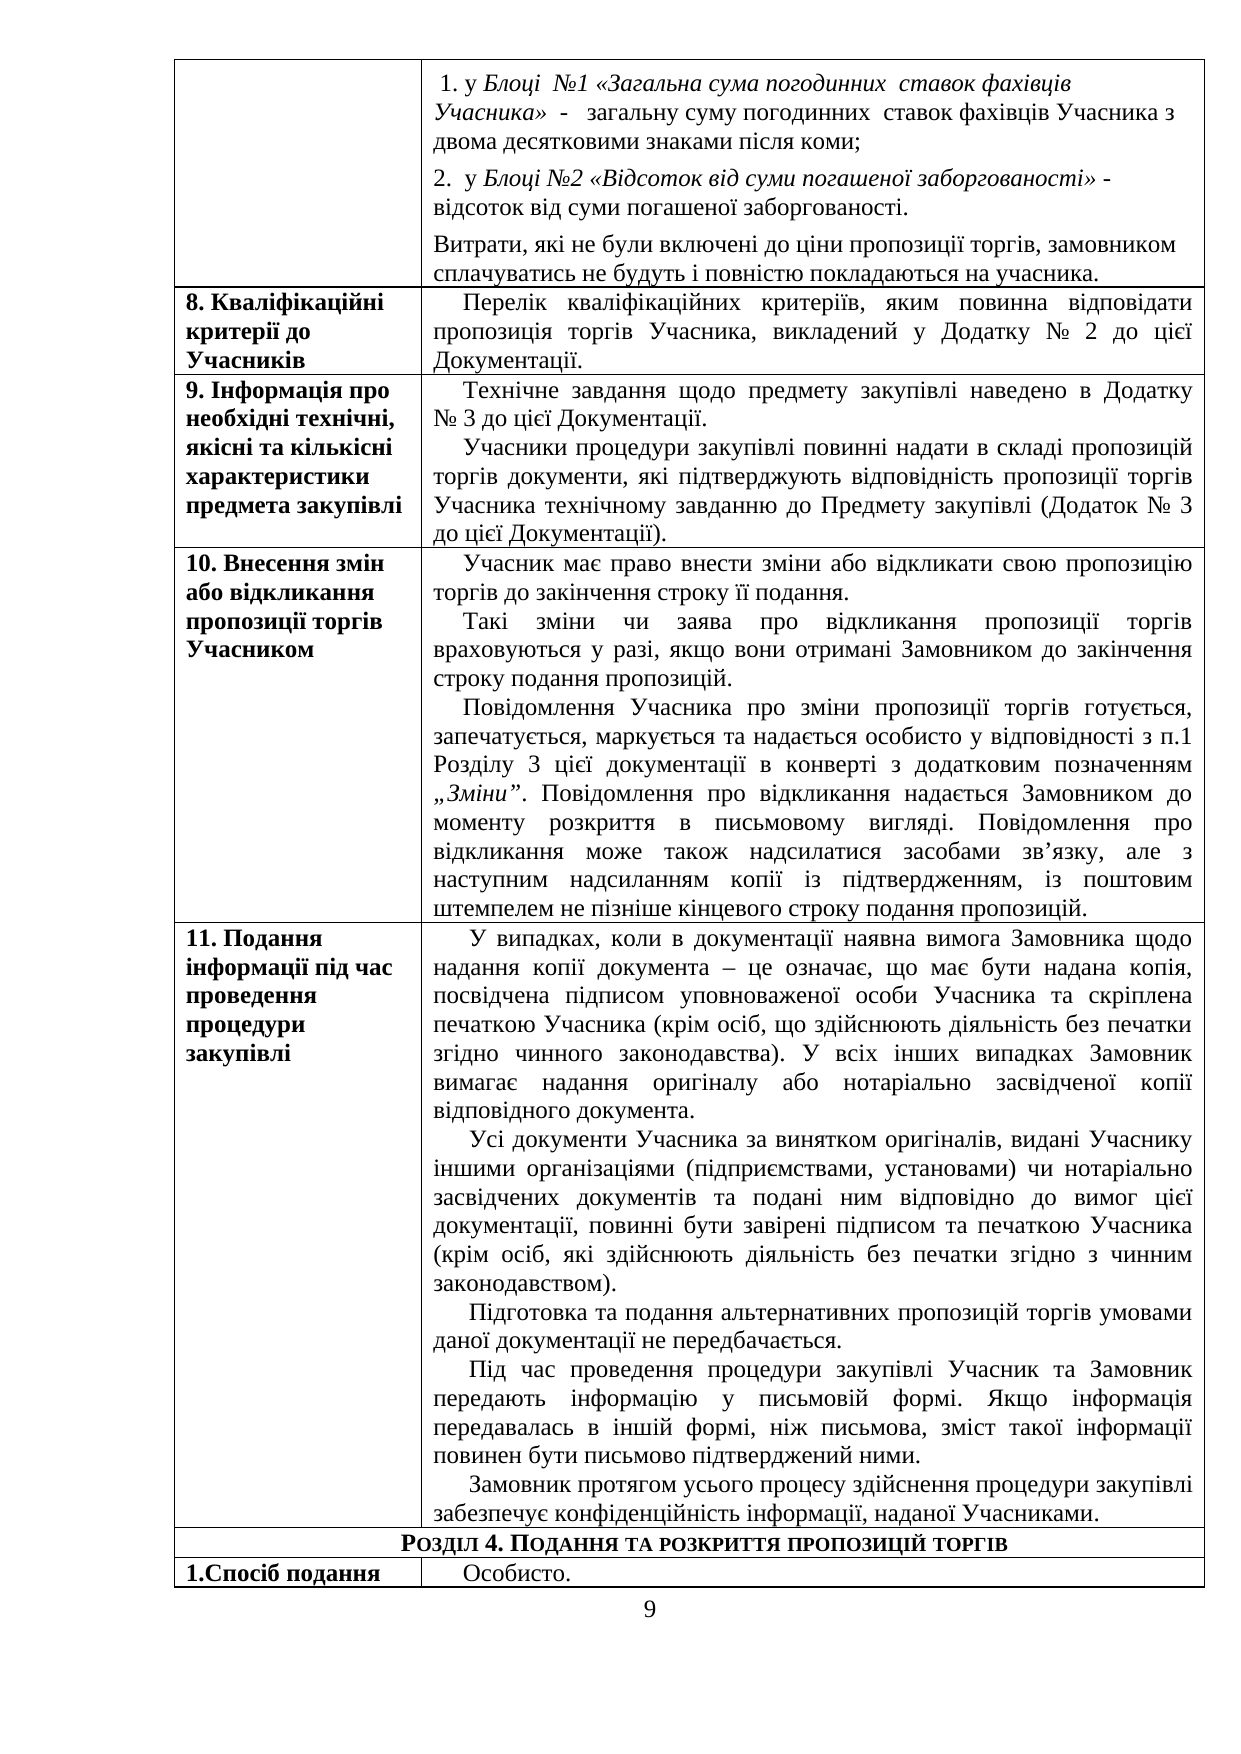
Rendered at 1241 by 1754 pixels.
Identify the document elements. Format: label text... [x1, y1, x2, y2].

table_cell Перелік кваліфікаційних критеріїв, яким повинна відповідати пропозиція торгів Учасника, викладений у Додатку № 2 до цієї Документації. [422, 288, 1204, 374]
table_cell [175, 60, 421, 286]
table_cell У випадках, коли в документації наявна вимога Замовника щодо надання копії документа – це означає, що має бути надана копія, посвідчена підписом уповноваженої особи Учасника та скріплена печаткою Учасника (крім осіб, що здійснюють діяльність без печатки згідно чинного законодавства). У всіх інших випадках Замовник вимагає надання оригіналу або нотаріально засвідченої копії відповідного документа. Усі документи Учасника за винятком оригіналів, видані Учаснику іншими організаціями (підприємствами, установами) чи нотаріально засвідчених документів та подані ним відповідно до вимог цієї документації, повинні бути завірені підписом та печаткою Учасника (крім осіб, які здійснюють діяльність без печатки згідно з чинним законодавством). Підготовка та подання альтернативних пропозицій торгів умовами даної документації не передбачається. Під час проведення процедури закупівлі Учасник та Замовник передають інформацію у письмовій формі. Якщо інформація передавалась в іншій формі, ніж письмова, зміст такої інформації повинен бути письмово підтверджений ними. Замовник протягом усього процесу здійснення процедури закупівлі забезпечує конфіденційність інформації, наданої Учасниками. [422, 923, 1204, 1527]
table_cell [175, 1558, 421, 1586]
table_cell 11. Подання інформації під час проведення процедури закупівлі [175, 923, 421, 1527]
table_cell 9. Інформація про необхідні технічні, якісні та кількісні характеристики предмета закупівлі [175, 375, 421, 547]
table_cell Учасник має право внести зміни або відкликати свою пропозицію торгів до закінчення строку її подання. Такі зміни чи заява про відкликання пропозиції торгів враховуються у разі, якщо вони отримані Замовником до закінчення строку подання пропозицій. Повідомлення Учасника про зміни пропозиції торгів готується, запечатується, маркується та надається особисто у відповідності з п.1 Розділу 3 цієї документації в конверті з додатковим позначенням „Зміни”. Повідомлення про відкликання надається Замовником до моменту розкриття в письмовому вигляді. Повідомлення про відкликання може також надсилатися засобами зв’язку, але з наступним надсиланням копії із підтвердженням, із поштовим штемпелем не пізніше кінцевого строку подання пропозицій. [422, 548, 1204, 922]
table_cell Розділ 4. Подання та розкриття пропозицій торгів [175, 1528, 1204, 1557]
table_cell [422, 60, 1204, 286]
table_cell Технічне завдання щодо предмету закупівлі наведено в Додатку № 3 до цієї Документації. Учасники процедури закупівлі повинні надати в складі пропозицій торгів документи, які підтверджують відповідність пропозиції торгів Учасника технічному завданню до Предмету закупівлі (Додаток № 3 до цієї Документації). [422, 375, 1204, 547]
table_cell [422, 1558, 1204, 1586]
table_cell 10. Внесення змін або відкликання пропозиції торгів Учасником [175, 548, 421, 922]
table_cell 8. Кваліфікаційні критерії до Учасників [175, 288, 421, 374]
